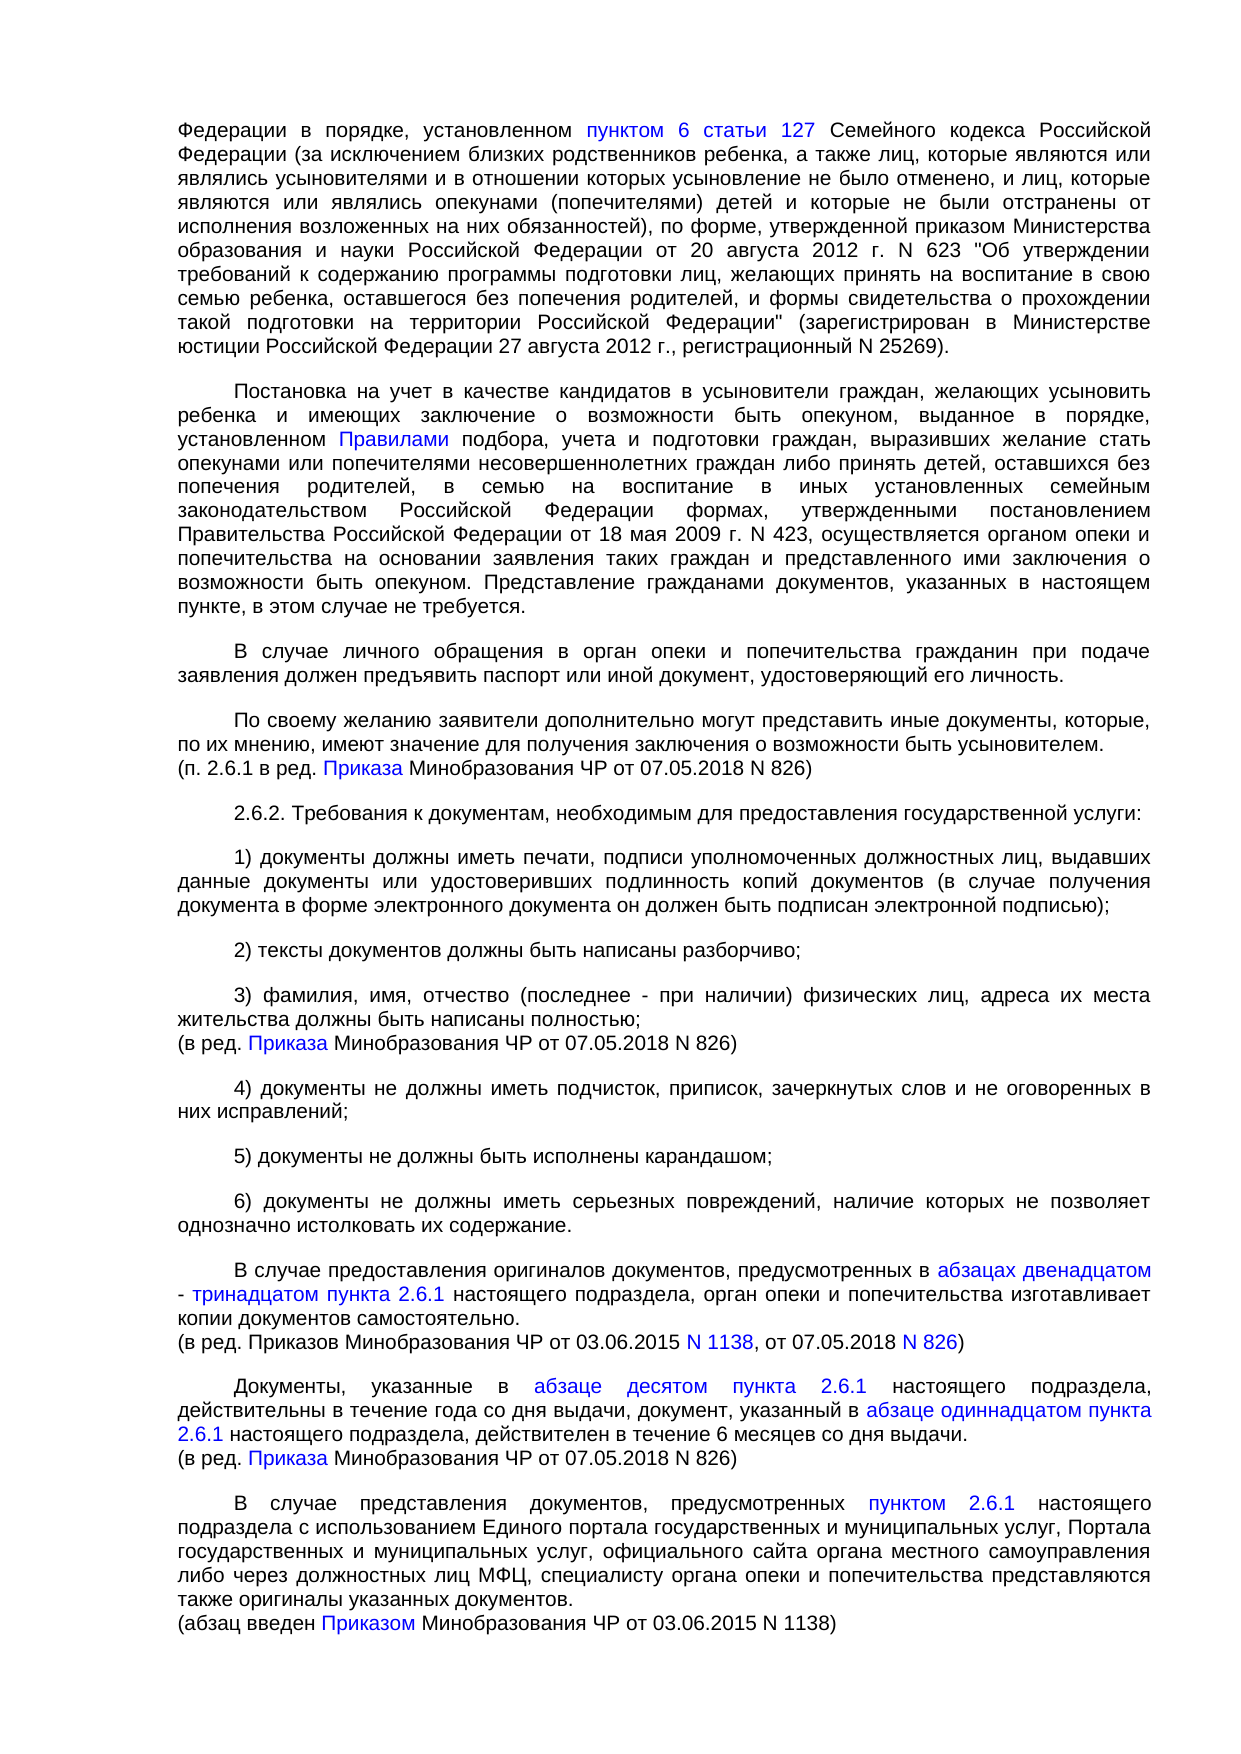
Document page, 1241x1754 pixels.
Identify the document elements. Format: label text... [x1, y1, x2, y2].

text 4) документы не должны иметь подчисток, приписок, зачеркнутых слов и не оговоренных в них исправлений; [177, 1075, 1152, 1123]
text Постановка на учет в качестве кандидатов в усыновители граждан, желающих усыновить ребенка и имеющих заключение о возможности быть опекуном, выданное в порядке, установленном Правилами подбора, учета и подготовки граждан, выразивших желание стать опекунами или попечителями несовершеннолетних граждан либо принять детей, оставшихся без попечения родителей, в семью на воспитание в иных установленных семейным законодательством Российской Федерации формах, утвержденными постановлением Правительства Российской Федерации от 18 мая 2009 г. N 423, осуществляется органом опеки и попечительства на основании заявления таких граждан и представленного ими заключения о возможности быть опекуном. Представление гражданами документов, указанных в настоящем пункте, в этом случае не требуется. [177, 378, 1152, 618]
text (в ред. Приказа Минобразования ЧР от 07.05.2018 N 826) [177, 1031, 1152, 1054]
text 5) документы не должны быть исполнены карандашом; [177, 1144, 1152, 1168]
text 3) фамилия, имя, отчество (последнее - при наличии) физических лиц, адреса их места жительства должны быть написаны полностью; [177, 983, 1152, 1031]
text В случае личного обращения в орган опеки и попечительства гражданин при подаче заявления должен предъявить паспорт или иной документ, удостоверяющий его личность. [177, 639, 1152, 687]
text (абзац введен Приказом Минобразования ЧР от 03.06.2015 N 1138) [177, 1611, 1152, 1635]
text В случае представления документов, предусмотренных пунктом 2.6.1 настоящего подраздела с использованием Единого портала государственных и муниципальных услуг, Портала государственных и муниципальных услуг, официального сайта органа местного самоуправления либо через должностных лиц МФЦ, специалисту органа опеки и попечительства представляются также оригиналы указанных документов. [177, 1491, 1152, 1611]
text (в ред. Приказов Минобразования ЧР от 03.06.2015 N 1138, от 07.05.2018 N 826) [177, 1329, 1152, 1353]
text По своему желанию заявители дополнительно могут представить иные документы, которые, по их мнению, имеют значение для получения заключения о возможности быть усыновителем. [177, 708, 1152, 756]
text 6) документы не должны иметь серьезных повреждений, наличие которых не позволяет однозначно истолковать их содержание. [177, 1189, 1152, 1237]
text 2) тексты документов должны быть написаны разборчиво; [177, 938, 1152, 962]
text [177, 118, 1152, 358]
text 1) документы должны иметь печати, подписи уполномоченных должностных лиц, выдавших данные документы или удостоверивших подлинность копий документов (в случае получения документа в форме электронного документа он должен быть подписан электронной подписью); [177, 845, 1152, 917]
text (п. 2.6.1 в ред. Приказа Минобразования ЧР от 07.05.2018 N 826) [177, 756, 1152, 779]
text 2.6.2. Требования к документам, необходимым для предоставления государственной услуги: [177, 800, 1152, 824]
text В случае предоставления оригиналов документов, предусмотренных в абзацах двенадцатом - тринадцатом пункта 2.6.1 настоящего подраздела, орган опеки и попечительства изготавливает копии документов самостоятельно. [177, 1258, 1152, 1329]
text (в ред. Приказа Минобразования ЧР от 07.05.2018 N 826) [177, 1446, 1152, 1470]
text Документы, указанные в абзаце десятом пункта 2.6.1 настоящего подраздела, действительны в течение года со дня выдачи, документ, указанный в абзаце одиннадцатом пункта 2.6.1 настоящего подраздела, действителен в течение 6 месяцев со дня выдачи. [177, 1374, 1152, 1446]
